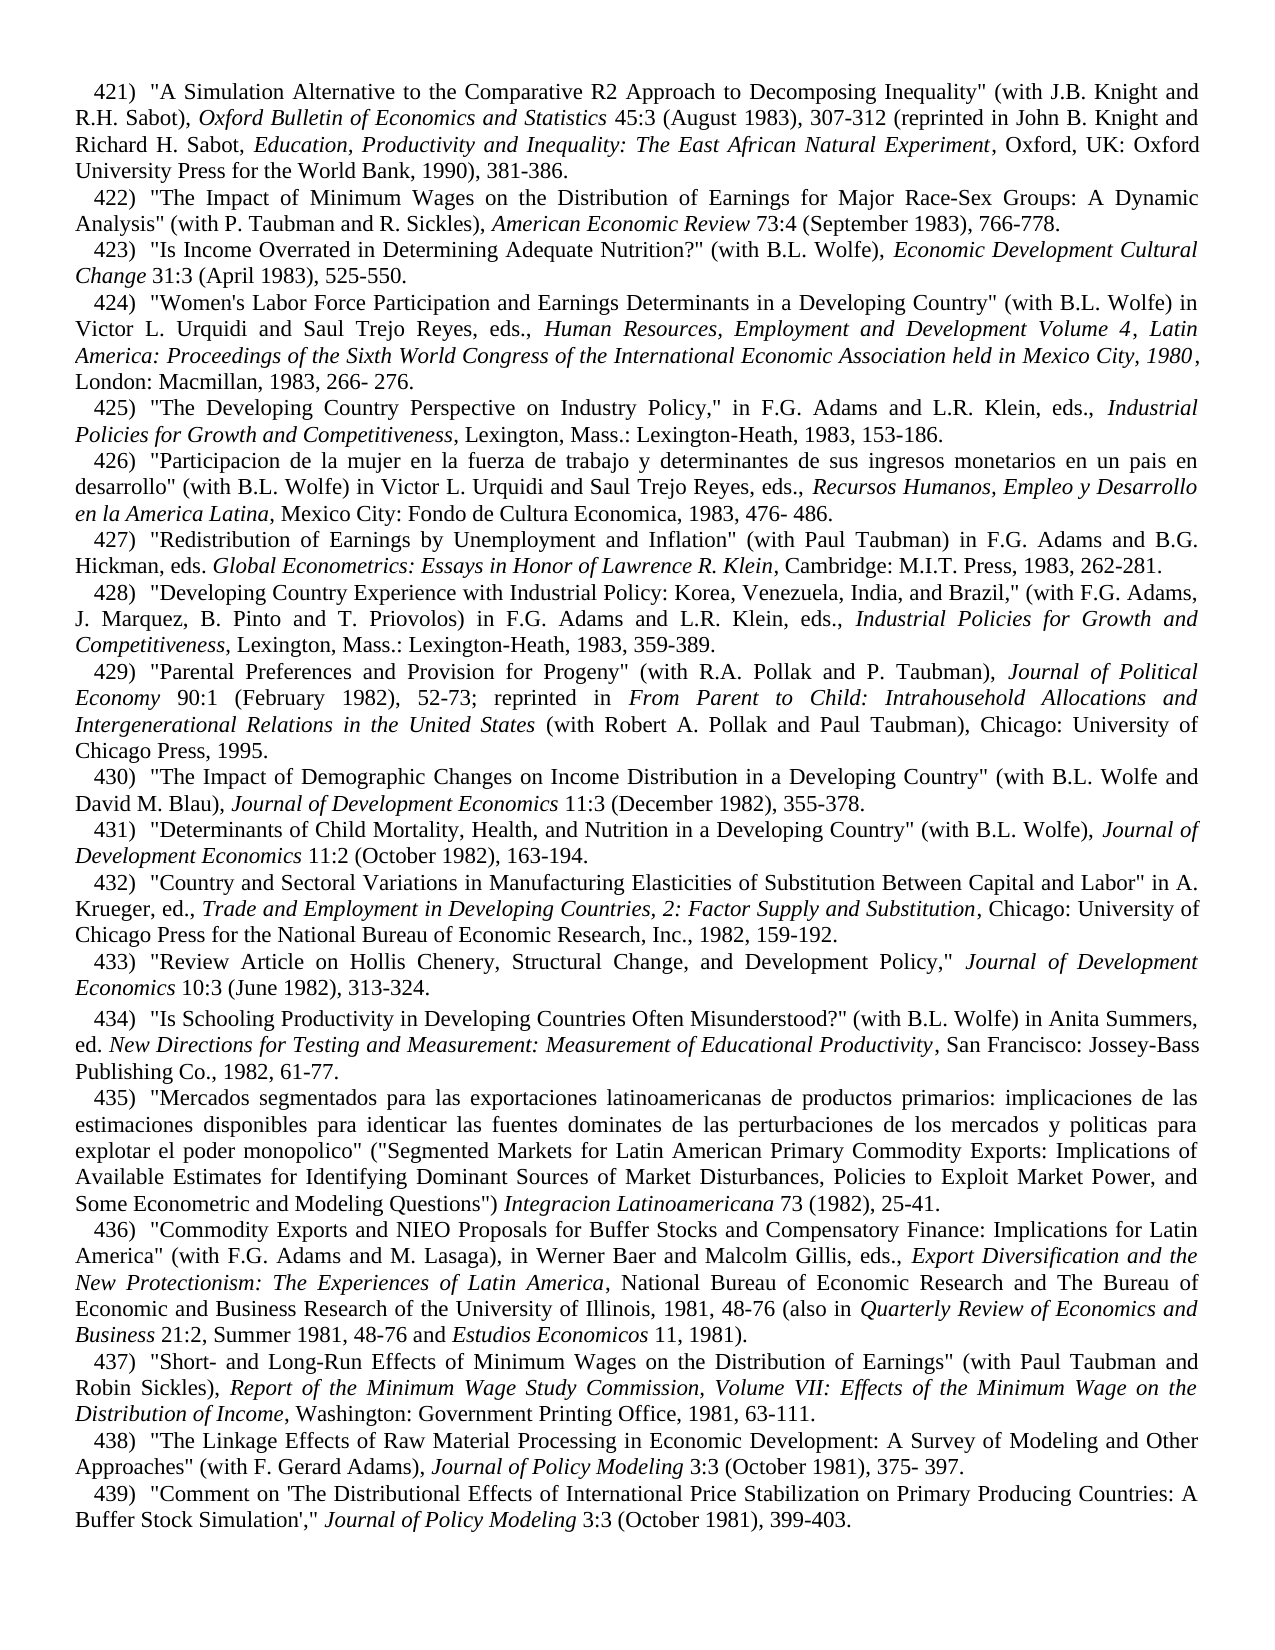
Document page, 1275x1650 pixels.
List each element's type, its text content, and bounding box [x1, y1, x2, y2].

list "Developing Country Experience with Industrial Policy: Korea, Venezuela, India, and Brazil," (with F.G. Adams, J. Marquez, B. Pinto and T. Priovolos) in F.G. Adams and L.R. Klein, eds., Industrial Policies for Growth and Competitiveness, Lexington, Mass.: Lexington-Heath, 1983, 359-389. [75, 579, 1200, 658]
list "Commodity Exports and NIEO Proposals for Buffer Stocks and Compensatory Finance: Implications for Latin America" (with F.G. Adams and M. Lasaga), in Werner Baer and Malcolm Gillis, eds., Export Diversification and the New Protectionism: The Experiences of Latin America, National Bureau of Economic Research and The Bureau of Economic and Business Research of the University of Illinois, 1981, 48-76 (also in Quarterly Review of Economics and Business 21:2, Summer 1981, 48-76 and Estudios Economicos 11, 1981). [75, 1216, 1200, 1348]
list "Review Article on Hollis Chenery, Structural Change, and Development Policy," Journal of Development Economics 10:3 (June 1982), 313-324. [75, 946, 1200, 1000]
list "The Impact of Demographic Changes on Income Distribution in a Developing Country" (with B.L. Wolfe and David M. Blau), Journal of Development Economics 11:3 (December 1982), 355-378. [75, 763, 1200, 816]
list "Comment on 'The Distributional Effects of International Price Stabilization on Primary Producing Countries: A Buffer Stock Simulation'," Journal of Policy Modeling 3:3 (October 1981), 399-403. [75, 1478, 1200, 1532]
list "Is Income Overrated in Determining Adequate Nutrition?" (with B.L. Wolfe), Economic Development Cultural Change 31:3 (April 1983), 525-550. [75, 236, 1200, 289]
list "Mercados segmentados para las exportaciones latinoamericanas de productos primarios: implicaciones de las estimaciones disponibles para identicar las fuentes dominates de las perturbaciones de los mercados y politicas para explotar el poder monopolico" ("Segmented Markets for Latin American Primary Commodity Exports: Implications of Available Estimates for Identifying Dominant Sources of Market Disturbances, Policies to Exploit Market Power, and Some Econometric and Modeling Questions") Integracion Latinoamericana 73 (1982), 25-41. [75, 1084, 1200, 1216]
list "The Linkage Effects of Raw Material Processing in Economic Development: A Survey of Modeling and Other Approaches" (with F. Gerard Adams), Journal of Policy Modeling 3:3 (October 1981), 375- 397. [75, 1427, 1200, 1478]
list "Women's Labor Force Participation and Earnings Determinants in a Developing Country" (with B.L. Wolfe) in Victor L. Urquidi and Saul Trejo Reyes, eds., Human Resources, Employment and Development Volume 4, Latin America: Proceedings of the Sixth World Congress of the International Economic Association held in Mexico City, 1980, London: Macmillan, 1983, 266- 276. [75, 289, 1200, 394]
list "Determinants of Child Mortality, Health, and Nutrition in a Developing Country" (with B.L. Wolfe), Journal of Development Economics 11:2 (October 1982), 163-194. [75, 816, 1200, 869]
list "Participacion de la mujer en la fuerza de trabajo y determinantes de sus ingresos monetarios en un pais en desarrollo" (with B.L. Wolfe) in Victor L. Urquidi and Saul Trejo Reyes, eds., Recursos Humanos, Empleo y Desarrollo en la America Latina, Mexico City: Fondo de Cultura Economica, 1983, 476- 486. [75, 447, 1200, 526]
list "The Impact of Minimum Wages on the Distribution of Earnings for Major Race-Sex Groups: A Dynamic Analysis" (with P. Taubman and R. Sickles), American Economic Review 73:4 (September 1983), 766-778. [75, 183, 1200, 236]
list "Country and Sectoral Variations in Manufacturing Elasticities of Substitution Between Capital and Labor" in A. Krueger, ed., Trade and Employment in Developing Countries, 2: Factor Supply and Substitution, Chicago: University of Chicago Press for the National Bureau of Economic Research, Inc., 1982, 159-192. [75, 869, 1200, 946]
list "Redistribution of Earnings by Unemployment and Inflation" (with Paul Taubman) in F.G. Adams and B.G. Hickman, eds. Global Econometrics: Essays in Honor of Lawrence R. Klein, Cambridge: M.I.T. Press, 1983, 262-281. [75, 526, 1200, 579]
list "Is Schooling Productivity in Developing Countries Often Misunderstood?" (with B.L. Wolfe) in Anita Summers, ed. New Directions for Testing and Measurement: Measurement of Educational Productivity, San Francisco: Jossey-Bass Publishing Co., 1982, 61-77. [75, 1005, 1200, 1084]
list "A Simulation Alternative to the Comparative R2 Approach to Decomposing Inequality" (with J.B. Knight and R.H. Sabot), Oxford Bulletin of Economics and Statistics 45:3 (August 1983), 307-312 (reprinted in John B. Knight and Richard H. Sabot, Education, Productivity and Inequality: The East African Natural Experiment, Oxford, UK: Oxford University Press for the World Bank, 1990), 381-386. [75, 78, 1200, 183]
list "Short- and Long-Run Effects of Minimum Wages on the Distribution of Earnings" (with Paul Taubman and Robin Sickles), Report of the Minimum Wage Study Commission, Volume VII: Effects of the Minimum Wage on the Distribution of Income, Washington: Government Printing Office, 1981, 63-111. [75, 1348, 1200, 1427]
list "Parental Preferences and Provision for Progeny" (with R.A. Pollak and P. Taubman), Journal of Political Economy 90:1 (February 1982), 52-73; reprinted in From Parent to Child: Intrahousehold Allocations and Intergenerational Relations in the United States (with Robert A. Pollak and Paul Taubman), Chicago: University of Chicago Press, 1995. [75, 658, 1200, 763]
list "The Developing Country Perspective on Industry Policy," in F.G. Adams and L.R. Klein, eds., Industrial Policies for Growth and Competitiveness, Lexington, Mass.: Lexington-Heath, 1983, 153-186. [75, 394, 1200, 447]
